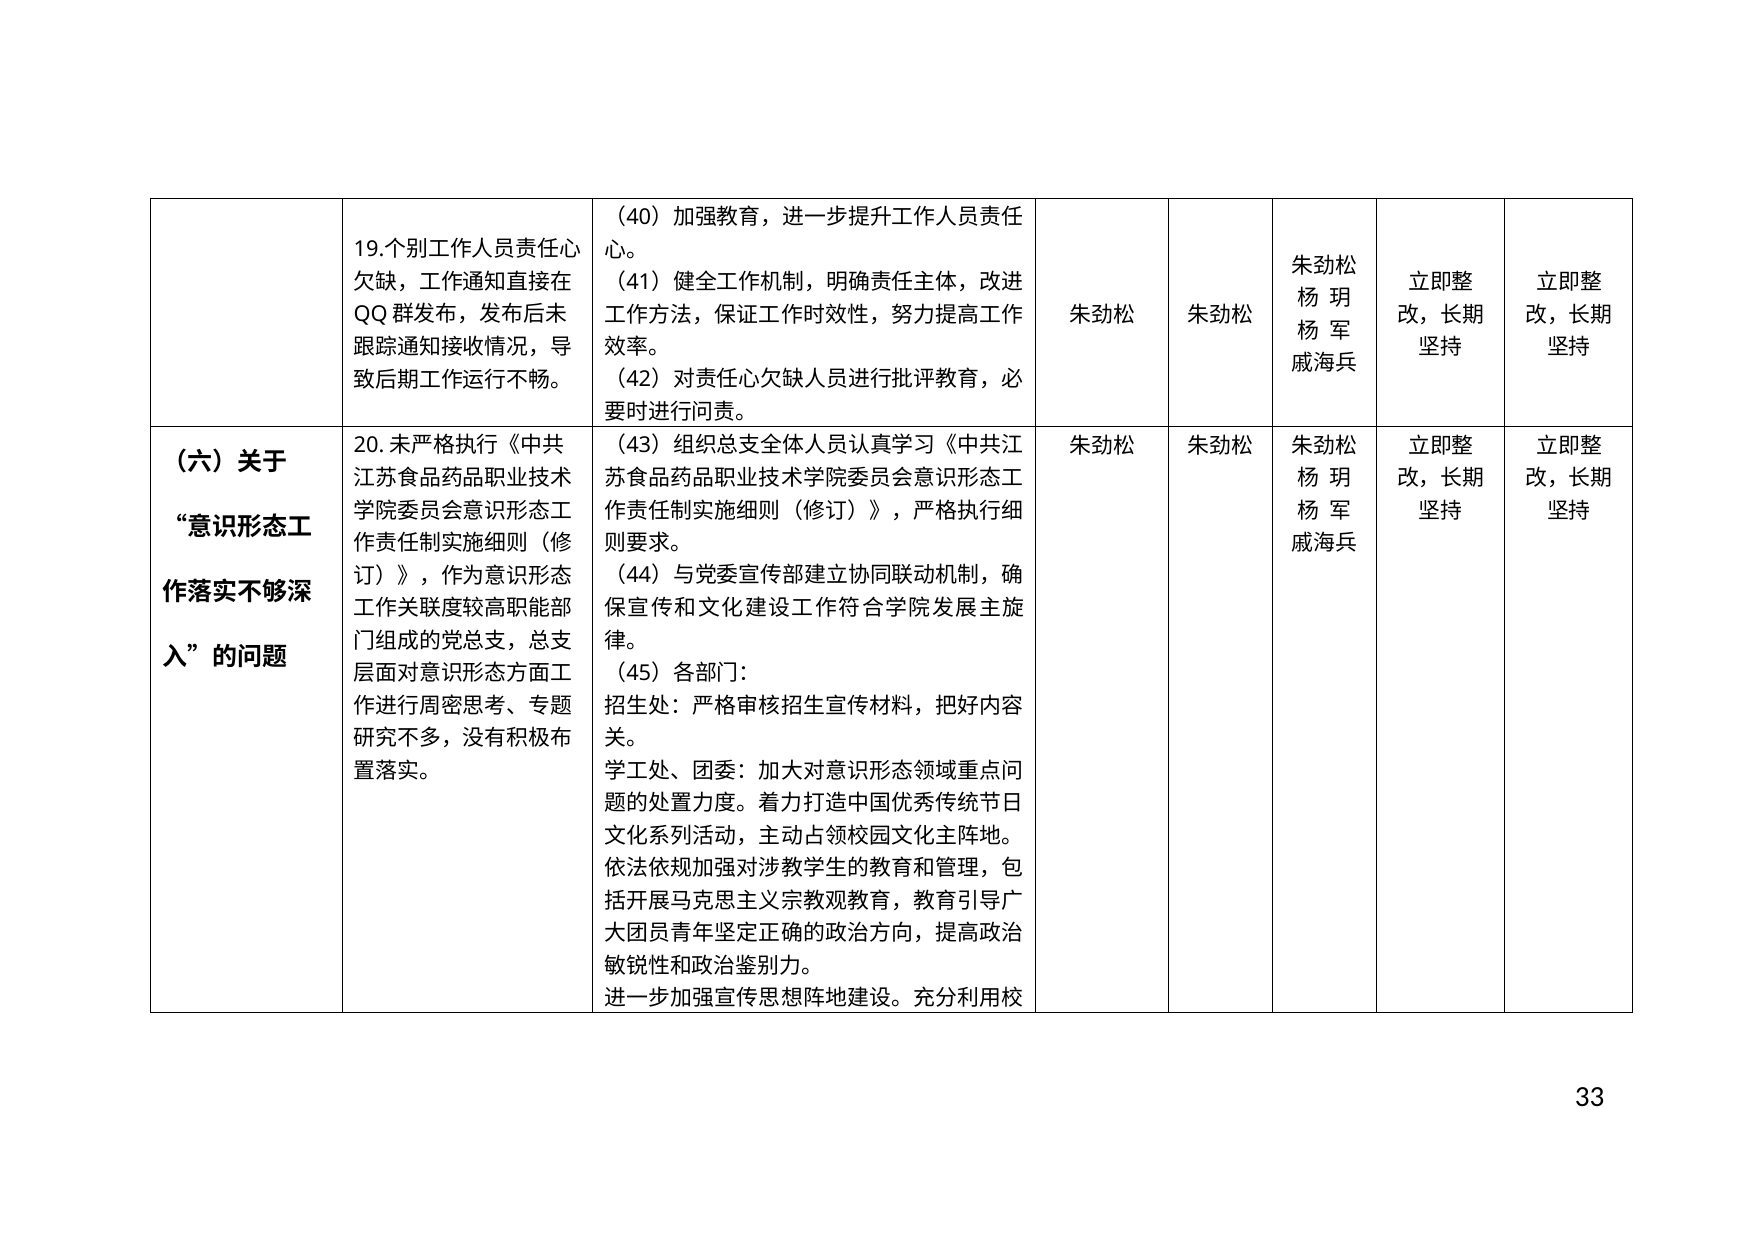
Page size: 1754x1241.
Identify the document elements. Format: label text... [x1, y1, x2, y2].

table_cell 立即整改，长期坚持 [1505, 199, 1632, 426]
table_cell 朱劲松 杨 玥 杨 军 戚海兵 [1273, 427, 1376, 1012]
table_cell 立即整改，长期坚持 [1377, 199, 1504, 426]
table_cell 立即整改，长期坚持 [1505, 427, 1632, 1012]
table_cell 19.个别工作人员责任心欠缺，工作通知直接在QQ群发布，发布后未跟踪通知接收情况，导致后期工作运行不畅。 [343, 199, 592, 426]
table_cell 立即整改，长期坚持 [1377, 427, 1504, 1012]
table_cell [151, 427, 342, 1012]
table_cell 朱劲松 杨 玥 杨 军 戚海兵 [1273, 199, 1376, 426]
table_cell （40）加强教育，进一步提升工作人员责任心。 （41）健全工作机制，明确责任主体，改进工作方法，保证工作时效性，努力提高工作效率。 （42）对责任心欠缺人员进行批评教育，必要时进行问责。 [593, 199, 1035, 426]
table_cell 朱劲松 [1169, 427, 1272, 1012]
table_cell 朱劲松 [1169, 199, 1272, 426]
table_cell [593, 427, 1035, 1012]
table_cell 朱劲松 [1036, 427, 1168, 1012]
table_cell 朱劲松 [1036, 199, 1168, 426]
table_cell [343, 427, 592, 1012]
